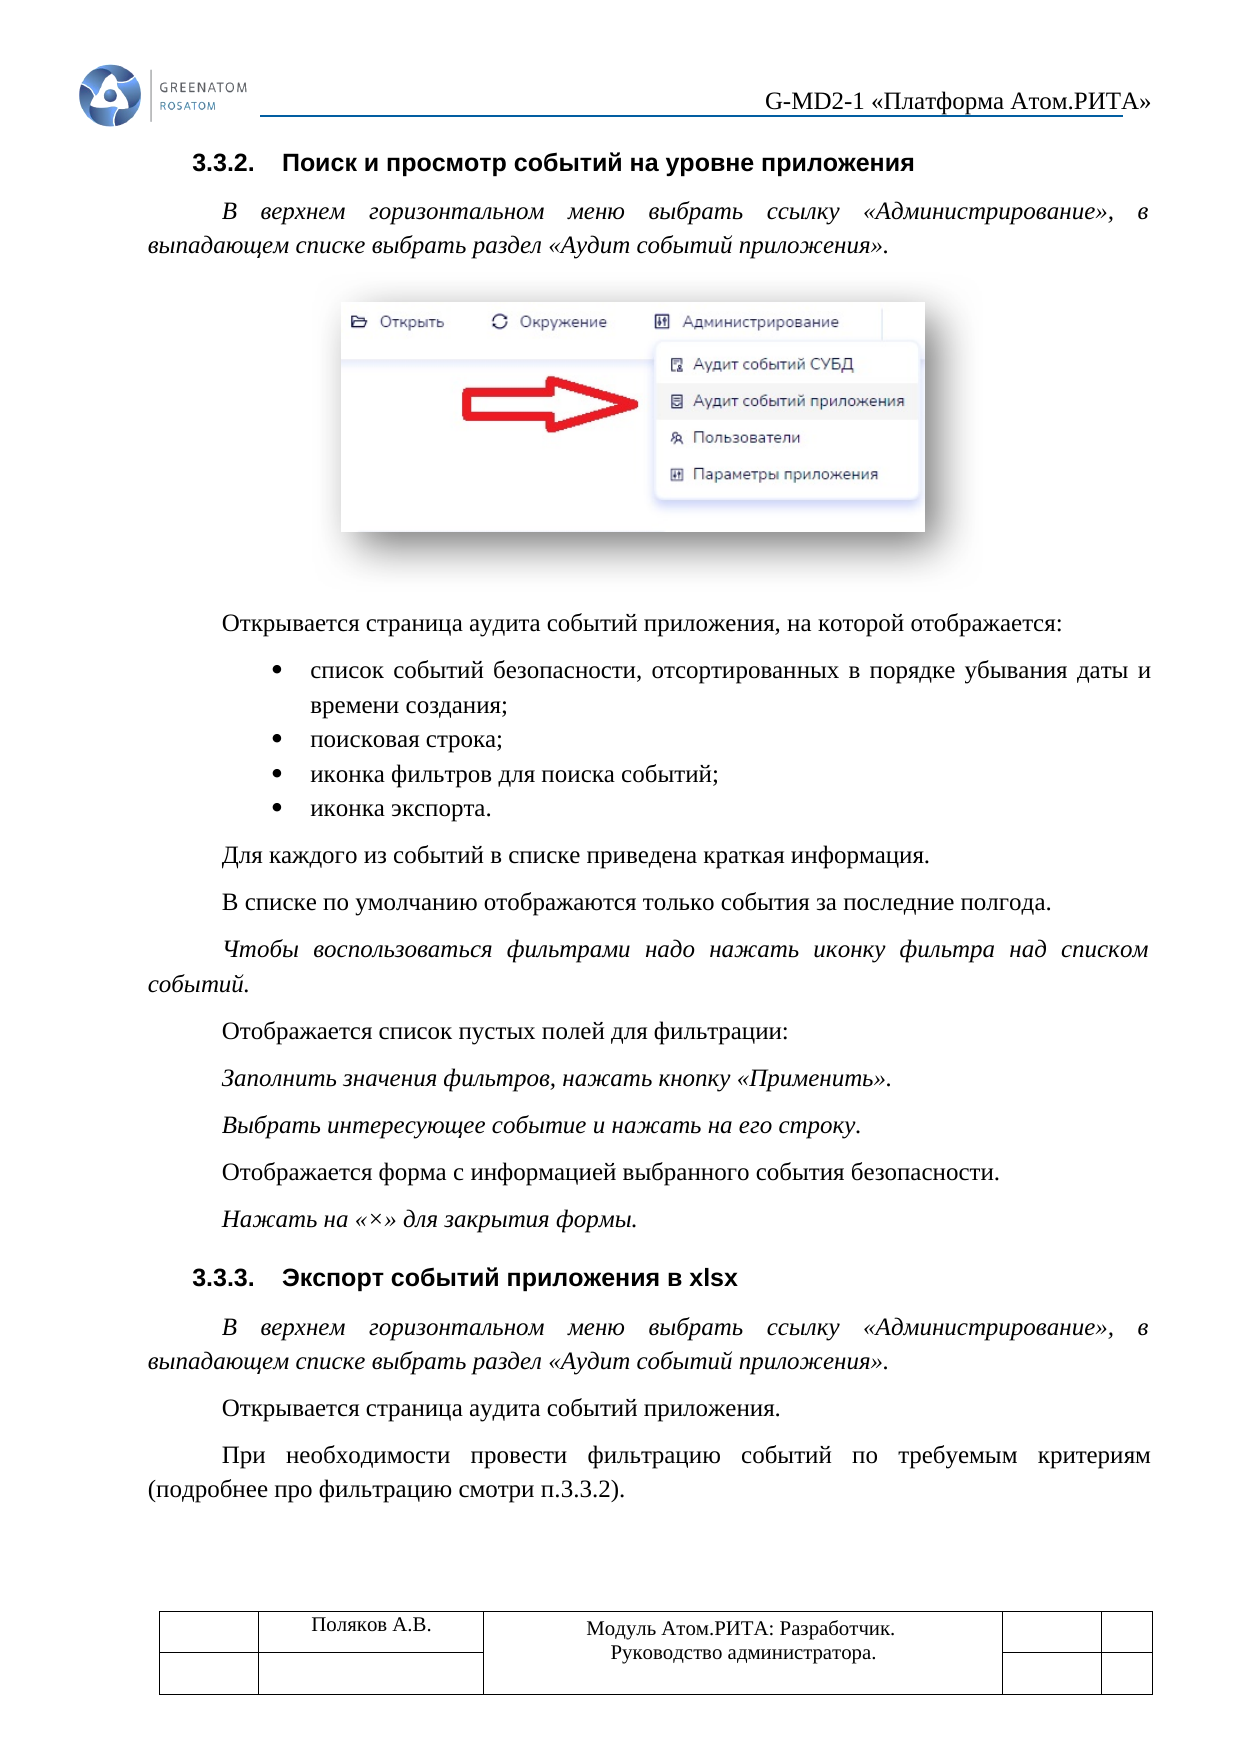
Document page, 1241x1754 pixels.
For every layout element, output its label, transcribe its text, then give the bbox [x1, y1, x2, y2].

text Чтобы воспользоваться фильтрами надо нажать иконку фильтра над списком событий. [148, 934, 1152, 998]
text Открывается страница аудита событий приложения, на которой отображается: [148, 608, 1152, 637]
text В списке по умолчанию отображаются только события за последние полгода. [148, 887, 1152, 916]
text В верхнем горизонтальном меню выбрать ссылку «Администрирование», в выпадающем списке выбрать раздел «Аудит событий приложения». [148, 196, 1152, 259]
list Поиск и просмотр событий на уровне приложения [192, 148, 1152, 176]
list иконка экспорта. [273, 793, 1152, 822]
text При необходимости провести фильтрацию событий по требуемым критериям (подробнее про фильтрацию смотри п.3.3.2). [148, 1440, 1152, 1503]
text Отображается список пустых полей для фильтрации: [148, 1016, 1152, 1044]
list иконка фильтров для поиска событий; [273, 759, 1152, 788]
text Отображается форма с информацией выбранного события безопасности. [148, 1157, 1152, 1186]
list Экспорт событий приложения в xlsx [192, 1263, 1152, 1292]
text Нажать на «×» для закрытия формы. [148, 1204, 1152, 1232]
text Выбрать интересующее событие и нажать на его строку. [148, 1110, 1152, 1138]
text Открывается страница аудита событий приложения. [148, 1393, 1152, 1422]
text В верхнем горизонтальном меню выбрать ссылку «Администрирование», в выпадающем списке выбрать раздел «Аудит событий приложения». [148, 1312, 1152, 1375]
text Заполнить значения фильтров, нажать кнопку «Применить». [148, 1063, 1152, 1092]
list список событий безопасности, отсортированных в порядке убывания даты и времени создания; [273, 656, 1152, 719]
text Для каждого из событий в списке приведена краткая информация. [148, 840, 1152, 869]
picture [341, 302, 925, 532]
picture [64, 50, 254, 139]
list поисковая строка; [273, 724, 1152, 753]
